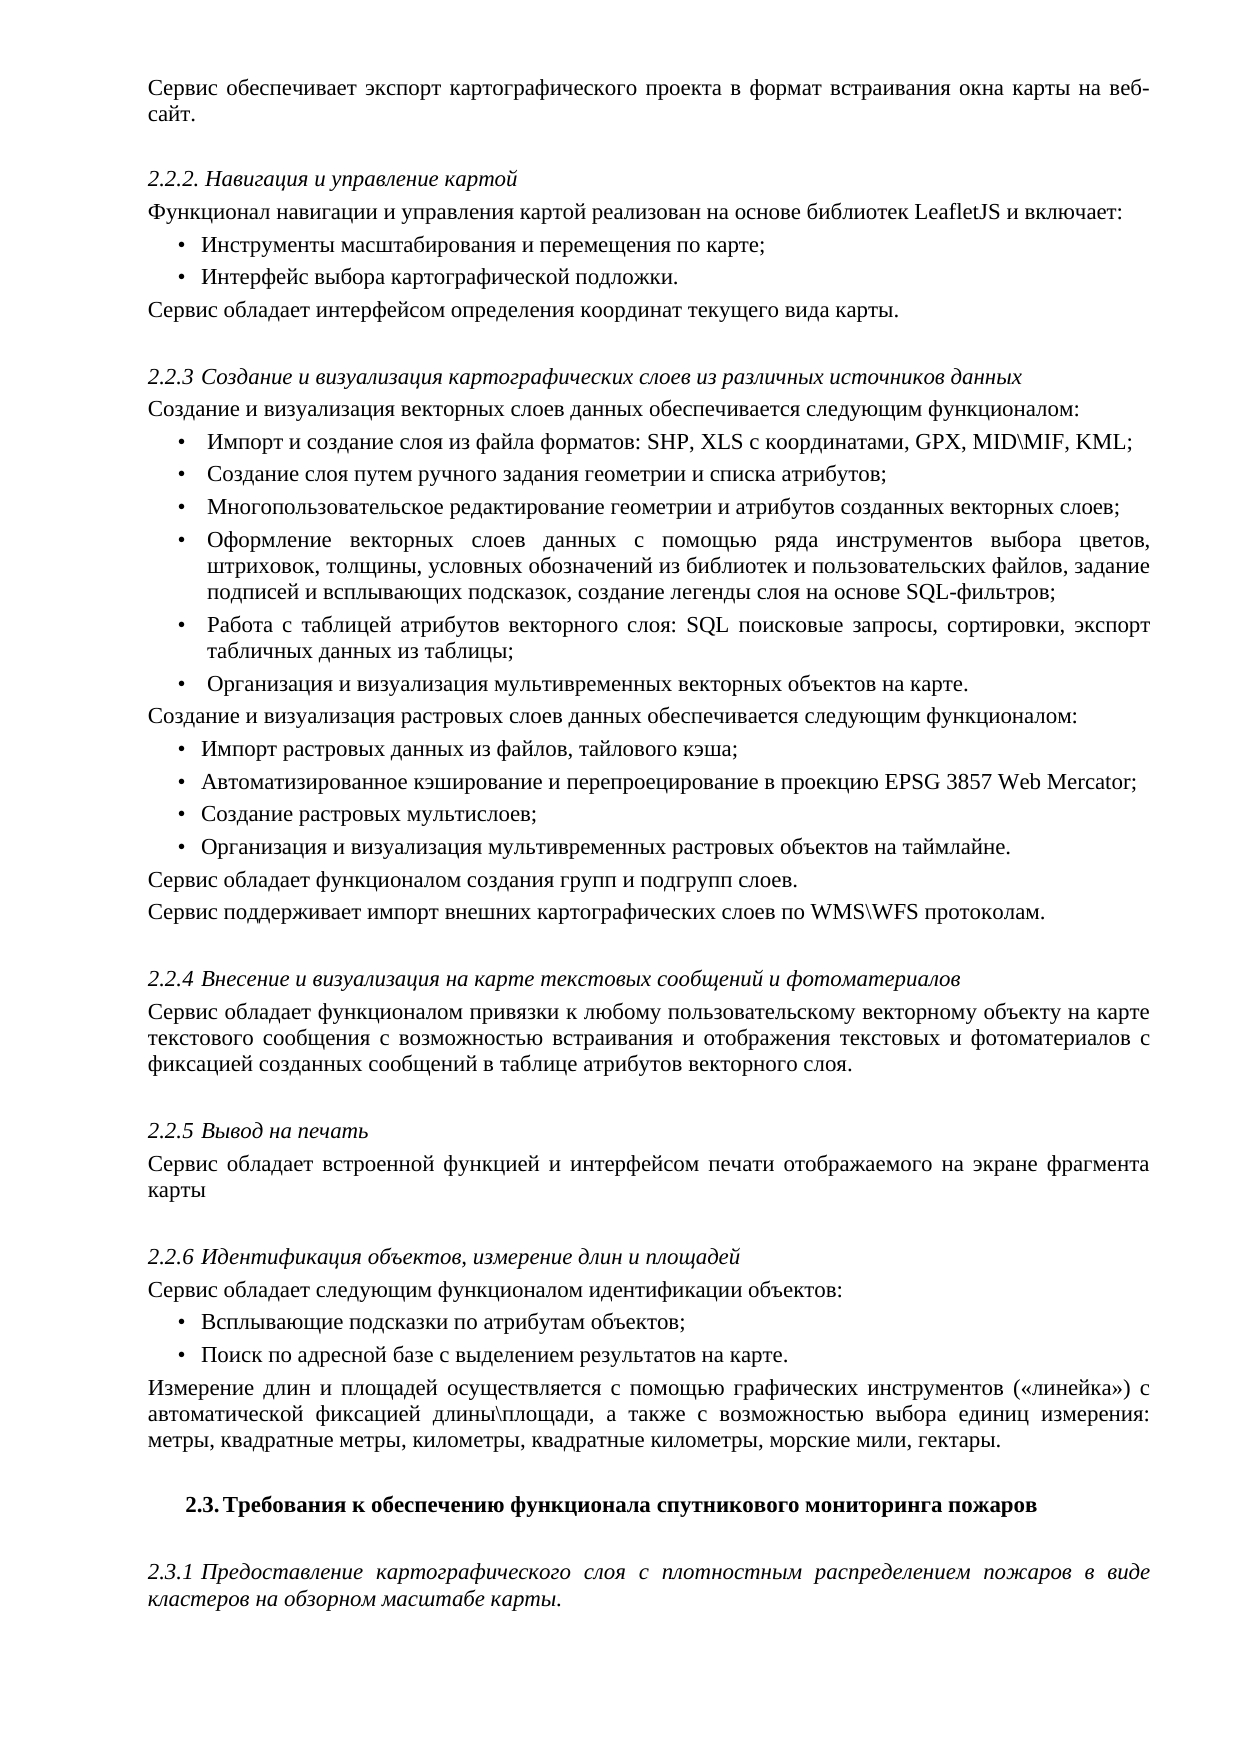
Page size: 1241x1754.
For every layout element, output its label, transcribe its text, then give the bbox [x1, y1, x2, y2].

text Сервис обладает функционалом создания групп и подгрупп слоев. [148, 866, 1152, 892]
text Измерение длин и площадей осуществляется с помощью графических инструментов («линейка») с автоматической фиксацией длины\площади, а также с возможностью выбора единиц измерения: метры, квадратные метры, километры, квадратные километры, морские мили, гектары. [148, 1373, 1152, 1453]
text Сервис обладает интерфейсом определения координат текущего вида карты. [148, 296, 1152, 322]
text Сервис обладает встроенной функцией и интерфейсом печати отображаемого на экране фрагмента карты [148, 1150, 1152, 1203]
text • Инструменты масштабирования и перемещения по карте; [148, 231, 1152, 257]
text 2.2.3 Создание и визуализация картографических слоев из различных источников данных [148, 363, 1152, 389]
text Сервис обеспечивает экспорт картографического проекта в формат встраивания окна карты на веб-сайт. [148, 74, 1152, 127]
text 2.2.2. Навигация и управление картой [148, 165, 1152, 192]
text 2.2.6 Идентификация объектов, измерение длин и площадей [148, 1243, 1152, 1269]
text • Автоматизированное кэширование и перепроецирование в проекцию EPSG 3857 Web Mercator; [177, 768, 1152, 794]
text • Создание растровых мультислоев; [177, 800, 1152, 827]
text Сервис поддерживает импорт внешних картографических слоев по WMS\WFS протоколам. [148, 898, 1152, 924]
text • Всплывающие подсказки по атрибутам объектов; [148, 1308, 1152, 1335]
text Создание и визуализация растровых слоев данных обеспечивается следующим функционалом: [148, 703, 1152, 729]
text • Создание слоя путем ручного задания геометрии и списка атрибутов; [177, 461, 1152, 487]
text • Работа с таблицей атрибутов векторного слоя: SQL поисковые запросы, сортировки, экспорт табличных данных из таблицы; [177, 611, 1152, 664]
text • Поиск по адресной базе с выделением результатов на карте. [148, 1341, 1152, 1367]
text • Многопользовательское редактирование геометрии и атрибутов созданных векторных слоев; [177, 493, 1152, 519]
text Создание и визуализация векторных слоев данных обеспечивается следующим функционалом: [148, 395, 1152, 422]
text • Оформление векторных слоев данных с помощью ряда инструментов выбора цветов, штриховок, толщины, условных обозначений из библиотек и пользовательских файлов, задание подписей и всплывающих подсказок, создание легенды слоя на основе SQL-фильтров; [177, 526, 1152, 605]
text Сервис обладает функционалом привязки к любому пользовательскому векторному объекту на карте текстового сообщения с возможностью встраивания и отображения текстовых и фотоматериалов с фиксацией созданных сообщений в таблице атрибутов векторного слоя. [148, 998, 1152, 1077]
text • Интерфейс выбора картографической подложки. [148, 263, 1152, 289]
text • Импорт растровых данных из файлов, тайлового кэша; [177, 735, 1152, 762]
text • Организация и визуализация мультивременных векторных объектов на карте. [177, 670, 1152, 696]
text 2.2.4 Внесение и визуализация на карте текстовых сообщений и фотоматериалов [148, 965, 1152, 991]
text • Импорт и создание слоя из файла форматов: SHP, XLS с координатами, GPX, MID\MIF, KML; [177, 428, 1152, 454]
text Сервис обладает следующим функционалом идентификации объектов: [148, 1276, 1152, 1302]
text 2.2.5 Вывод на печать [148, 1117, 1152, 1144]
text Функционал навигации и управления картой реализован на основе библиотек LeafletJS и включает: [148, 198, 1152, 224]
text • Организация и визуализация мультивременных растровых объектов на таймлайне. [177, 833, 1152, 859]
list Требования к обеспечению функционала спутникового мониторинга пожаров [185, 1491, 1152, 1518]
text 2.3.1 Предоставление картографического слоя с плотностным распределением пожаров в виде кластеров на обзорном масштабе карты. [148, 1558, 1152, 1611]
